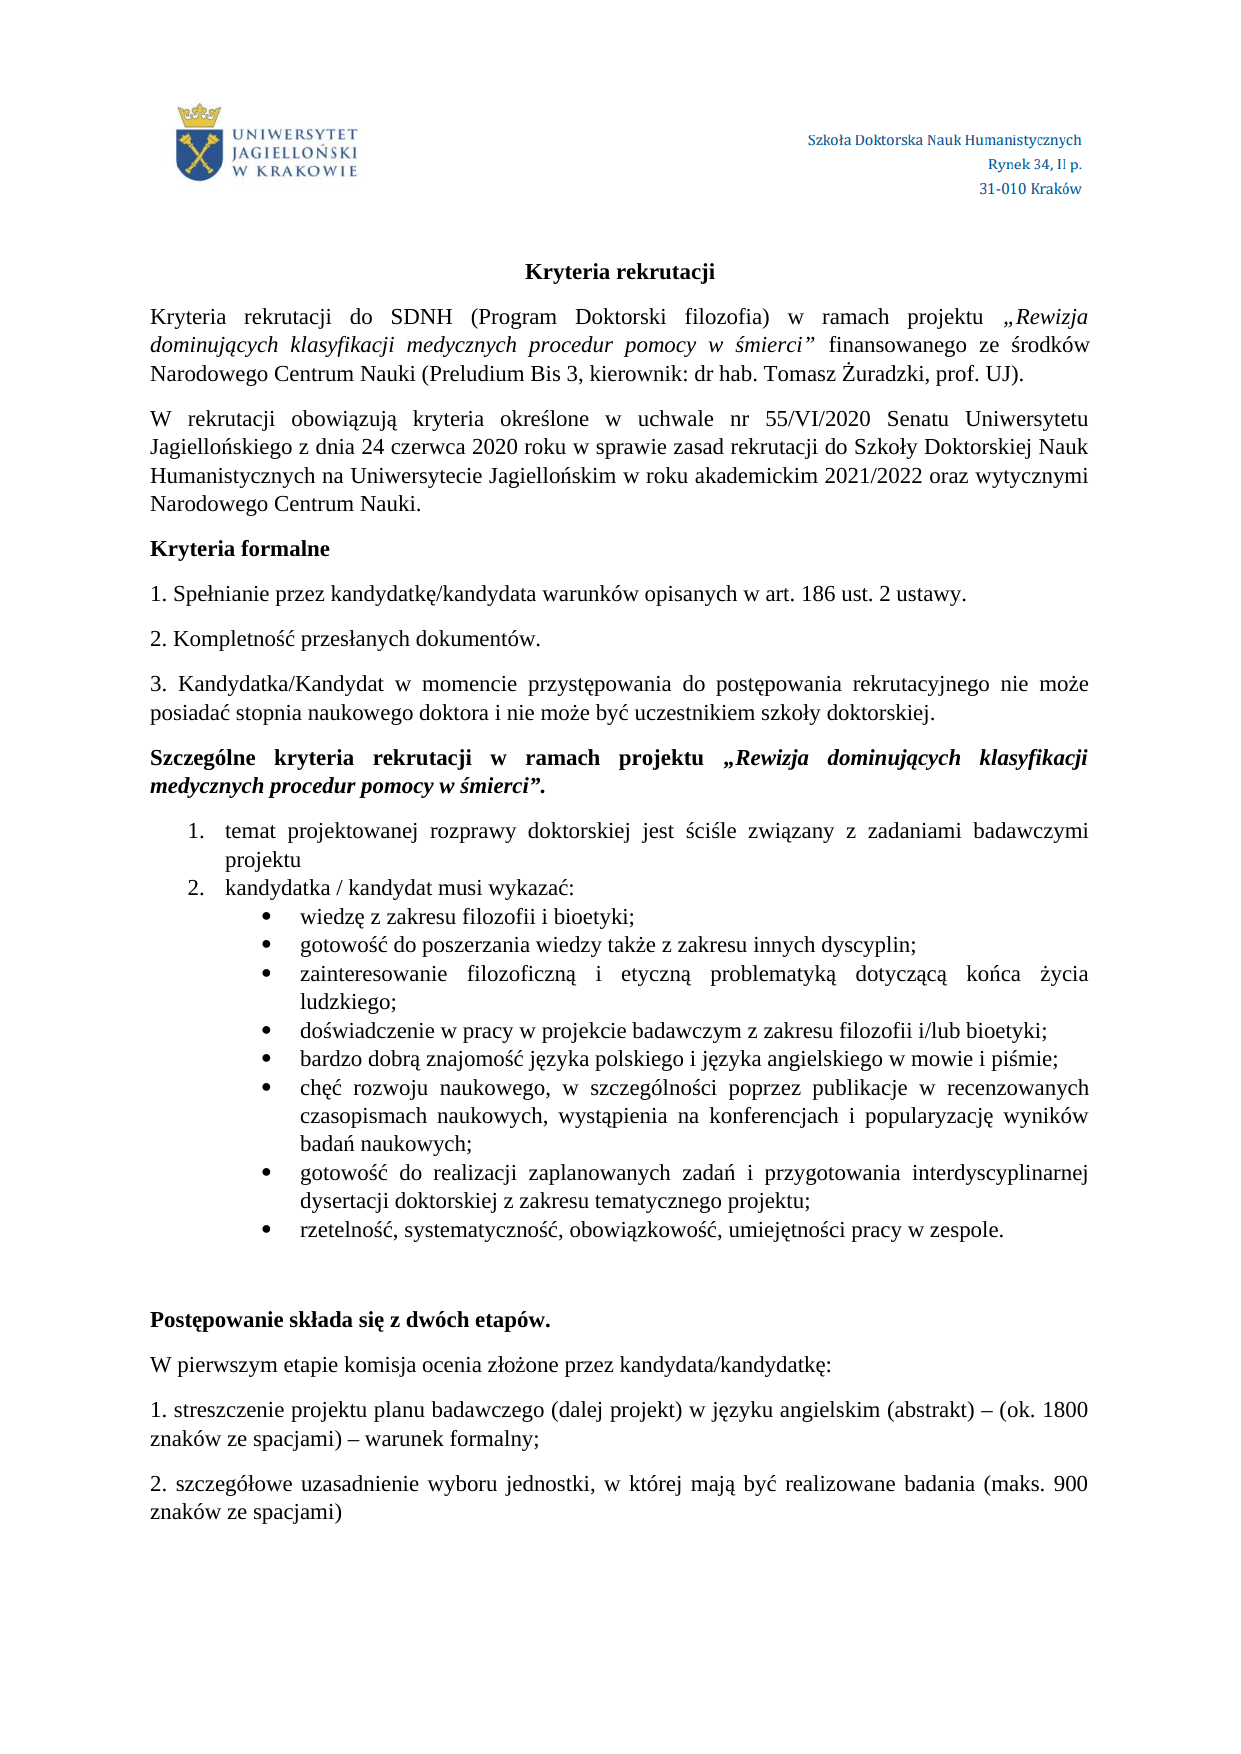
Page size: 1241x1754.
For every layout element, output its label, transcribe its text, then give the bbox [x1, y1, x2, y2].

list gotowość do poszerzania wiedzy także z zakresu innych dyscyplin; [262, 931, 1090, 958]
text 1. Spełnianie przez kandydatkę/kandydata warunków opisanych w art. 186 ust. 2 ustawy. [150, 580, 1090, 607]
list chęć rozwoju naukowego, w szczególności poprzez publikacje w recenzowanych czasopismach naukowych, wystąpienia na konferencjach i popularyzację wyników badań naukowych; [262, 1073, 1090, 1157]
text Postępowanie składa się z dwóch etapów. [150, 1306, 1090, 1332]
list temat projektowanej rozprawy doktorskiej jest ściśle związany z zadaniami badawczymi projektu [187, 818, 1090, 872]
text Szczególne kryteria rekrutacji w ramach projektu „Rewizja dominujących klasyfikacji medycznych procedur pomocy w śmierci”. [150, 744, 1090, 799]
text W pierwszym etapie komisja ocenia złożone przez kandydata/kandydatkę: [150, 1351, 1090, 1377]
list doświadczenie w pracy w projekcie badawczym z zakresu filozofii i/lub bioetyki; [262, 1017, 1090, 1043]
text 2. szczegółowe uzasadnienie wyboru jednostki, w której mają być realizowane badania (maks. 900 znaków ze spacjami) [150, 1470, 1090, 1524]
list bardzo dobrą znajomość języka polskiego i języka angielskiego w mowie i piśmie; [262, 1045, 1090, 1071]
text 2. Kompletność przesłanych dokumentów. [150, 625, 1090, 652]
text 1. streszczenie projektu planu badawczego (dalej projekt) w języku angielskim (abstrakt) – (ok. 1800 znaków ze spacjami) – warunek formalny; [150, 1396, 1090, 1451]
list kandydatka / kandydat musi wykazać: [187, 874, 1090, 901]
text Kryteria formalne [150, 535, 1090, 562]
list zainteresowanie filozoficzną i etyczną problematyką dotyczącą końca życia ludzkiego; [262, 960, 1090, 1014]
text 3. Kandydatka/Kandydat w momencie przystępowania do postępowania rekrutacyjnego nie może posiadać stopnia naukowego doktora i nie może być uczestnikiem szkoły doktorskiej. [150, 671, 1090, 725]
list gotowość do realizacji zaplanowanych zadań i przygotowania interdyscyplinarnej dysertacji doktorskiej z zakresu tematycznego projektu; [262, 1159, 1090, 1214]
text W rekrutacji obowiązują kryteria określone w uchwale nr 55/VI/2020 Senatu Uniwersytetu Jagiellońskiego z dnia 24 czerwca 2020 roku w sprawie zasad rekrutacji do Szkoły Doktorskiej Nauk Humanistycznych na Uniwersytecie Jagiellońskim w roku akademickim 2021/2022 oraz wytycznymi Narodowego Centrum Nauki. [150, 405, 1090, 516]
list rzetelność, systematyczność, obowiązkowość, umiejętności pracy w zespole. [262, 1216, 1090, 1242]
text Kryteria rekrutacji [150, 258, 1090, 284]
list wiedzę z zakresu filozofii i bioetyki; [262, 903, 1090, 929]
text Kryteria rekrutacji do SDNH (Program Doktorski filozofia) w ramach projektu „Rewizja dominujących klasyfikacji medycznych procedur pomocy w śmierci” finansowanego ze środków Narodowego Centrum Nauki (Preludium Bis 3, kierownik: dr hab. Tomasz Żuradzki, prof. UJ). [150, 303, 1090, 386]
picture [150, 73, 1091, 230]
